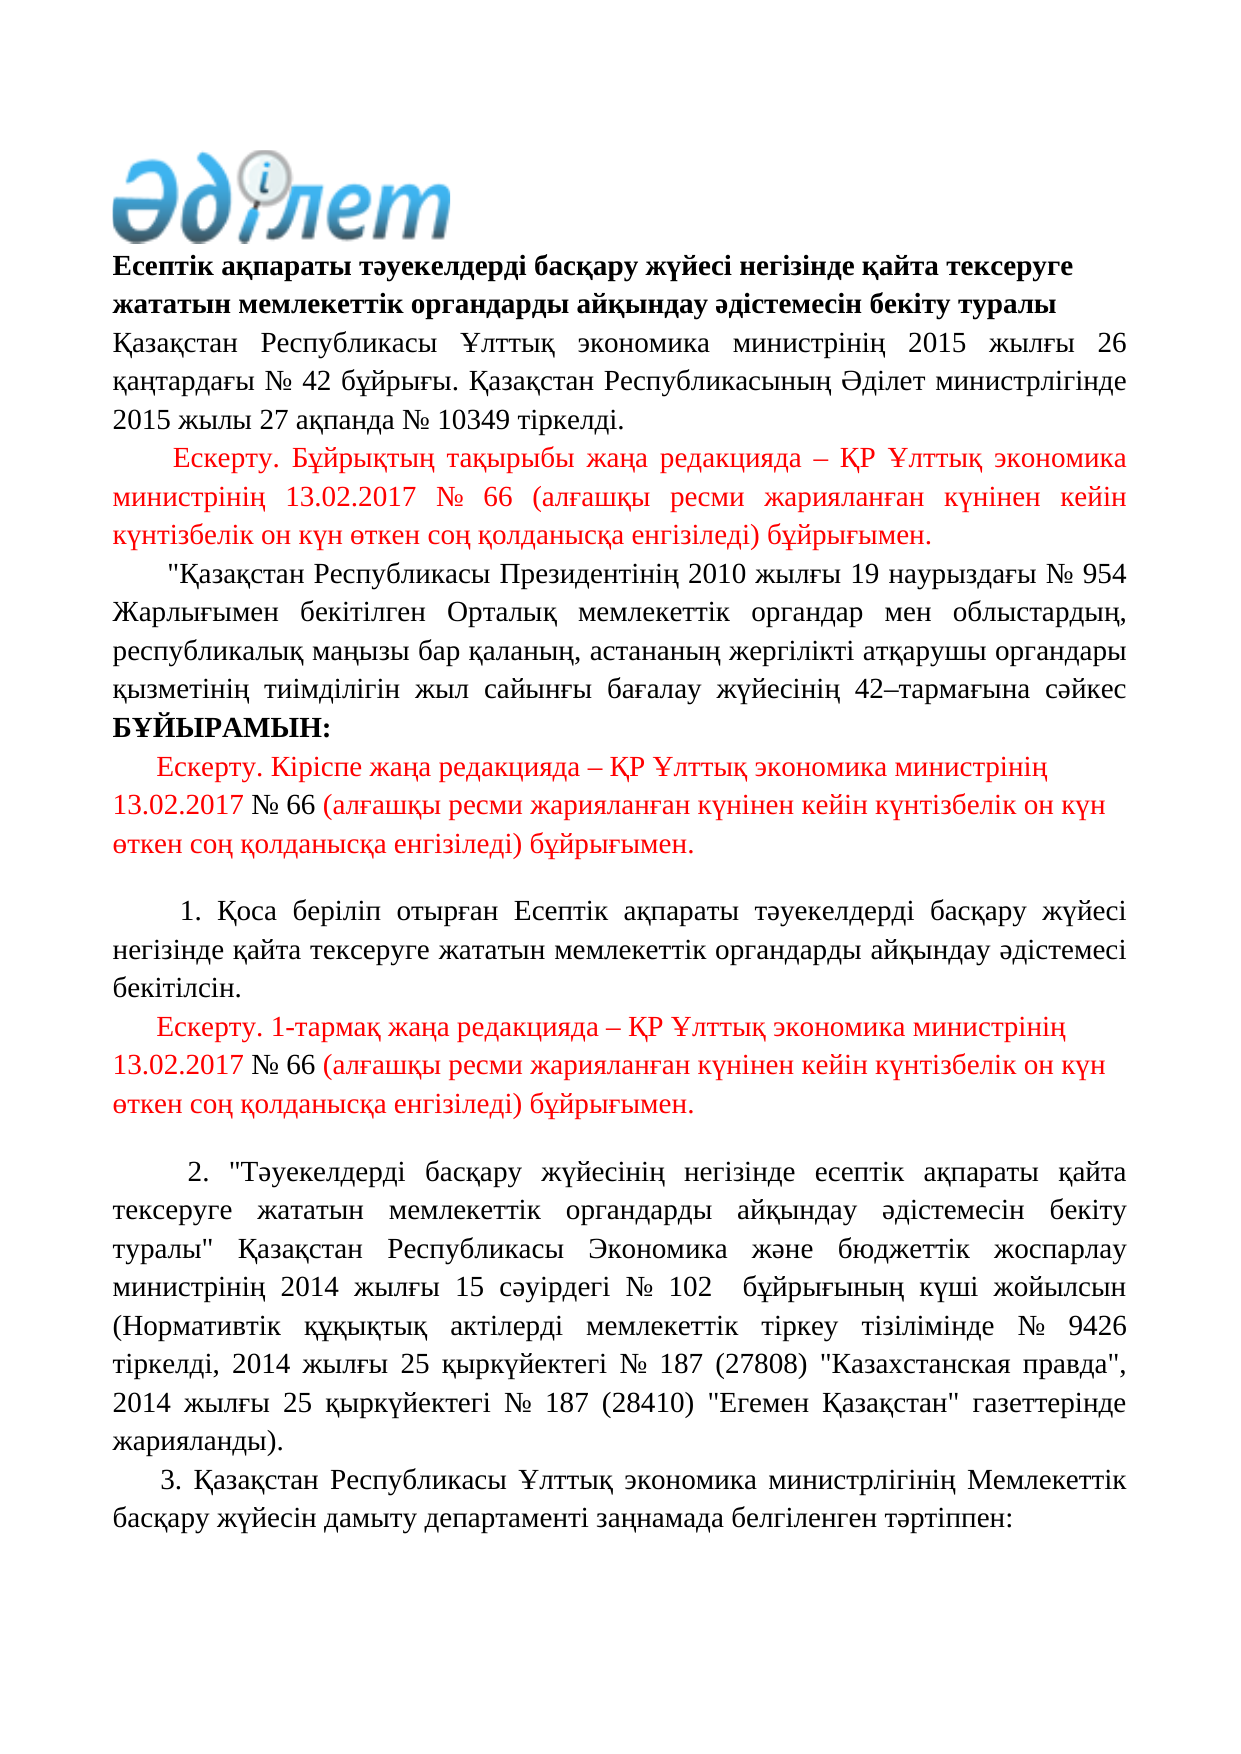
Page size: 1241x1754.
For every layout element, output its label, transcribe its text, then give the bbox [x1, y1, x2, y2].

text 3. Қазақстан Республикасы Ұлттық экономика министрлігінің Мемлекеттік басқару жүйесін дамыту департаменті заңнамада белгіленген тәртіппен: [112, 1462, 1128, 1534]
text Қазақстан Республикасы Ұлттық экономика министрінің 2015 жылғы 26 қаңтардағы № 42 бұйрығы. Қазақстан Республикасының Әділет министрлігінде 2015 жылы 27 ақпанда № 10349 тіркелді. [112, 325, 1128, 435]
text 1. Қоса беріліп отырған Есептік ақпараты тәуекелдерді басқару жүйесі негізінде қайта тексеруге жататын мемлекеттік органдарды айқындау әдістемесі бекітілсін. [112, 893, 1128, 1004]
text Ескерту. 1-тармақ жаңа редакцияда – ҚР Ұлттық экономика министрінің 13.02.2017 № 66 (алғашқы ресми жарияланған күнінен кейін күнтізбелік он күн өткен соң қолданысқа енгізіледі) бұйрығымен. [112, 1009, 1128, 1150]
text 2. "Тәуекелдерді басқару жүйесінің негізінде есептік ақпараты қайта тексеруге жататын мемлекеттік органдарды айқындау әдістемесін бекіту туралы" Қазақстан Республикасы Экономика және бюджеттік жоспарлау министрінің 2014 жылғы 15 сәуірдегі № 102 бұйрығының күші жойылсын (Нормативтік құқықтық актілерді мемлекеттік тіркеу тізілімінде № 9426 тіркелді, 2014 жылғы 25 қыркүйектегі № 187 (27808) "Казахстанская правда", 2014 жылғы 25 қыркүйектегі № 187 (28410) "Егемен Қазақстан" газеттерінде жарияланды). [112, 1154, 1128, 1457]
text Ескерту. Кіріспе жаңа редакцияда – ҚР Ұлттық экономика министрінің 13.02.2017 № 66 (алғашқы ресми жарияланған күнінен кейін күнтізбелік он күн өткен соң қолданысқа енгізіледі) бұйрығымен. [112, 749, 1128, 889]
picture [112, 150, 451, 244]
text Есептік ақпараты тәуекелдерді басқару жүйесі негізінде қайта тексеруге жататын мемлекеттік органдарды айқындау әдістемесін бекіту туралы [112, 248, 1128, 320]
text Ескерту. Бұйрықтың тақырыбы жаңа редакцияда – ҚР Ұлттық экономика министрінің 13.02.2017 № 66 (алғашқы ресми жарияланған күнінен кейін күнтізбелік он күн өткен соң қолданысқа енгізіледі) бұйрығымен. [112, 440, 1128, 551]
text "Қазақстан Республикасы Президентінің 2010 жылғы 19 наурыздағы № 954 Жарлығымен бекітілген Орталық мемлекеттік органдар мен облыстардың, республикалық маңызы бар қаланың, астананың жергілікті атқарушы органдары қызметінің тиімділігін жыл сайынғы бағалау жүйесінің 42–тармағына сәйкес БҰЙЫРАМЫН: [112, 556, 1128, 744]
